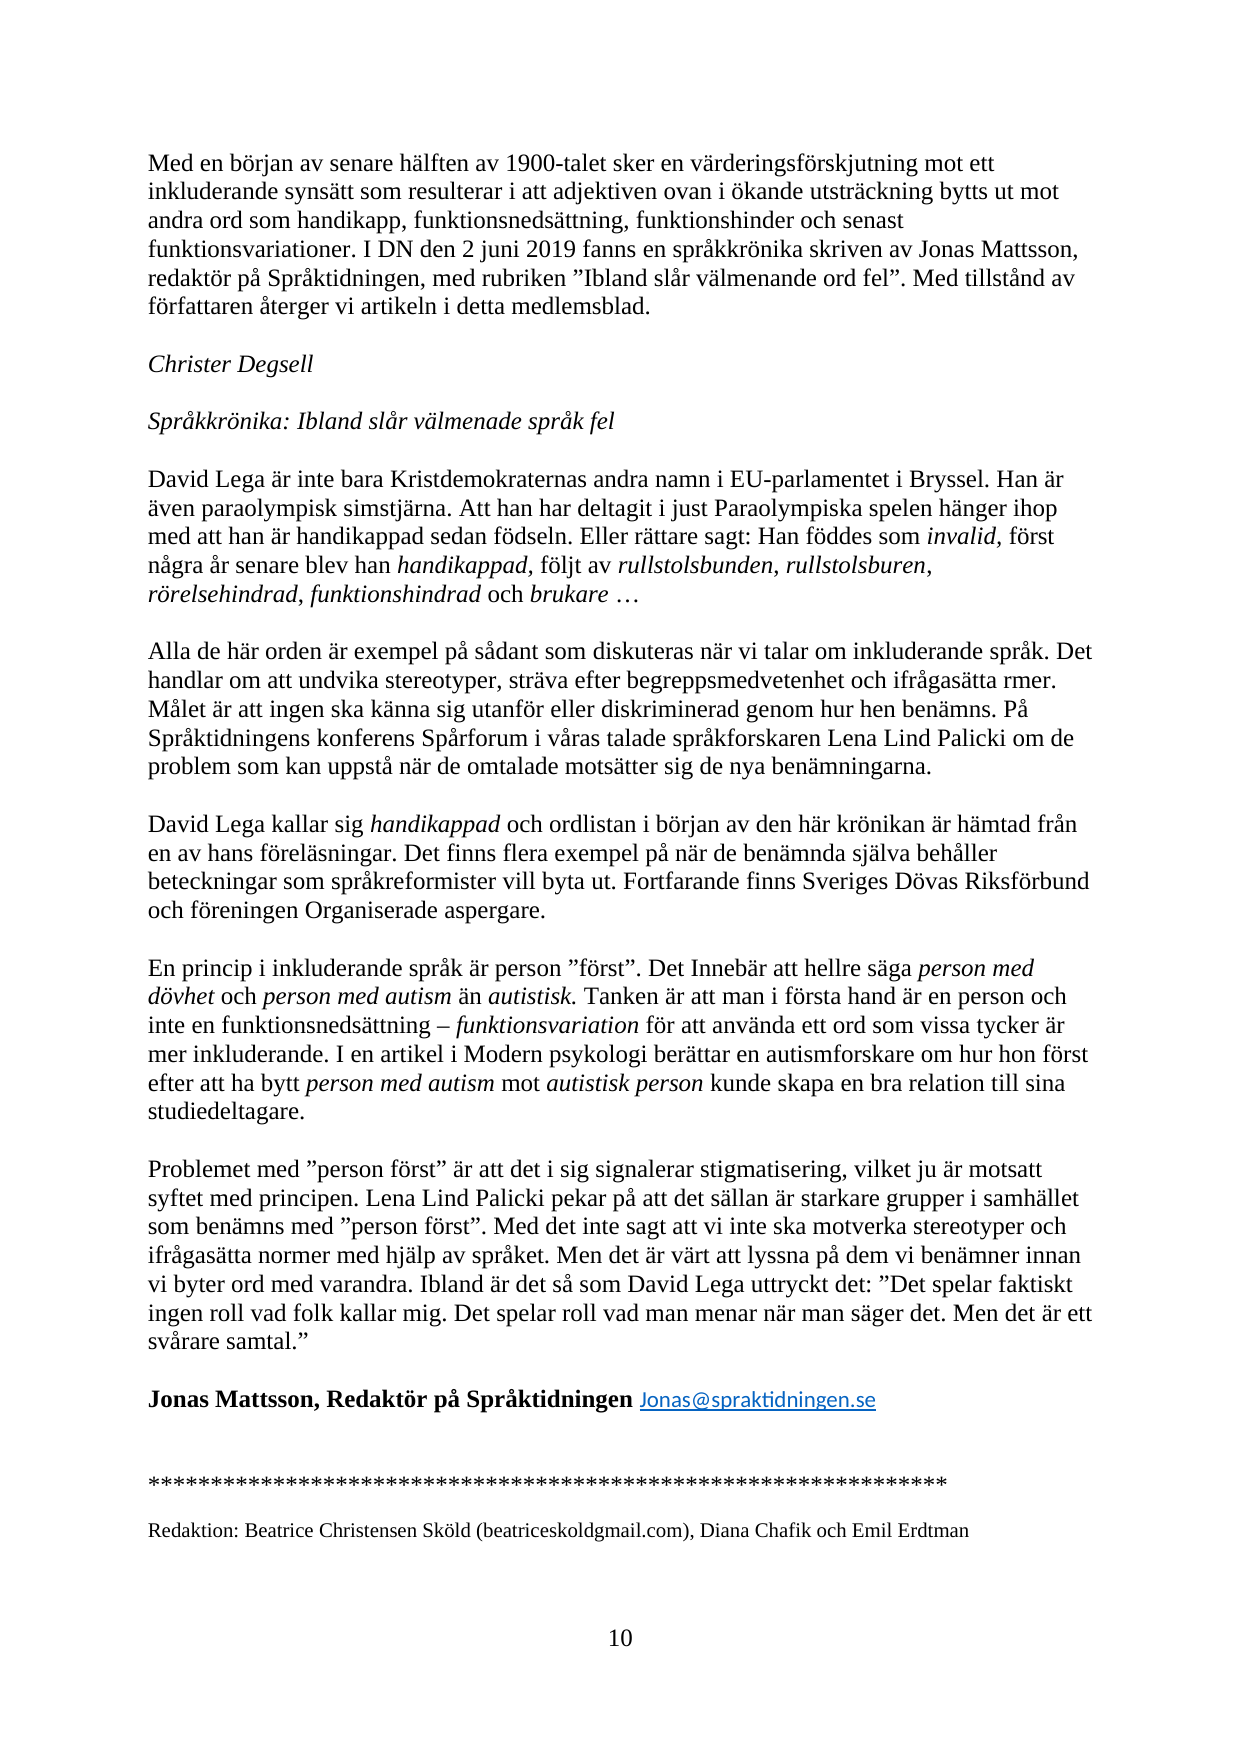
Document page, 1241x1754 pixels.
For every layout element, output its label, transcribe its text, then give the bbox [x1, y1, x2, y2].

text David Lega kallar sig handikappad och ordlistan i början av den här krönikan är hämtad från en av hans föreläsningar. Det finns flera exempel på när de benämnda själva behåller beteckningar som språkreformister vill byta ut. Fortfarande finns Sveriges Dövas Riksförbund och föreningen Organiserade aspergare. [148, 809, 1093, 924]
text Med en början av senare hälften av 1900-talet sker en värderingsförskjutning mot ett inkluderande synsätt som resulterar i att adjektiven ovan i ökande utsträckning bytts ut mot andra ord som handikapp, funktionsnedsättning, funktionshinder och senast funktionsvariationer. I DN den 2 juni 2019 fanns en språkkrönika skriven av Jonas Mattsson, redaktör på Språktidningen, med rubriken ”Ibland slår välmenande ord fel”. Med tillstånd av författaren återger vi artikeln i detta medlemsblad. [148, 148, 1093, 320]
text David Lega är inte bara Kristdemokraternas andra namn i EU-parlamentet i Bryssel. Han är även paraolympisk simstjärna. Att han har deltagit i just Paraolympiska spelen hänger ihop med att han är handikappad sedan födseln. Eller rättare sagt: Han föddes som invalid, först några år senare blev han handikappad, följt av rullstolsbunden, rullstolsburen, rörelsehindrad, funktionshindrad och brukare … [148, 464, 1093, 608]
text Redaktion: Beatrice Christensen Sköld (beatriceskoldgmail.com), Diana Chafik och Emil Erdtman [148, 1518, 1093, 1542]
text Problemet med ”person först” är att det i sig signalerar stigmatisering, vilket ju är motsatt syftet med principen. Lena Lind Palicki pekar på att det sällan är starkare grupper i samhället som benämns med ”person först”. Med det inte sagt att vi inte ska motverka stereotyper och ifrågasätta normer med hjälp av språket. Men det är värt att lyssna på dem vi benämner innan vi byter ord med varandra. Ibland är det så som David Lega uttryckt det: ”Det spelar faktiskt ingen roll vad folk kallar mig. Det spelar roll vad man menar när man säger det. Men det är ett svårare samtal.” [148, 1154, 1093, 1355]
text En princip i inkluderande språk är person ”först”. Det Innebär att hellre säga person med dövhet och person med autism än autistisk. Tanken är att man i första hand är en person och inte en funktionsnedsättning – funktionsvariation för att använda ett ord som vissa tycker är mer inkluderande. I en artikel i Modern psykologi berättar en autismforskare om hur hon först efter att ha bytt person med autism mot autistisk person kunde skapa en bra relation till sina studiedeltagare. [148, 953, 1093, 1125]
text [148, 1470, 1093, 1499]
text Alla de här orden är exempel på sådant som diskuteras när vi talar om inkluderande språk. Det handlar om att undvika stereotyper, sträva efter begreppsmedvetenhet och ifrågasätta rmer. Målet är att ingen ska känna sig utanför eller diskriminerad genom hur hen benämns. På Språktidningens konferens Spårforum i våras talade språkforskaren Lena Lind Palicki om de problem som kan uppstå när de omtalade motsätter sig de nya benämningarna. [148, 636, 1093, 780]
text Christer Degsell [148, 349, 1093, 378]
text Språkkrönika: Ibland slår välmenade språk fel [148, 406, 1093, 435]
text Jonas Mattsson, Redaktör på Språktidningen Jonas@spraktidningen.se [148, 1384, 1093, 1413]
